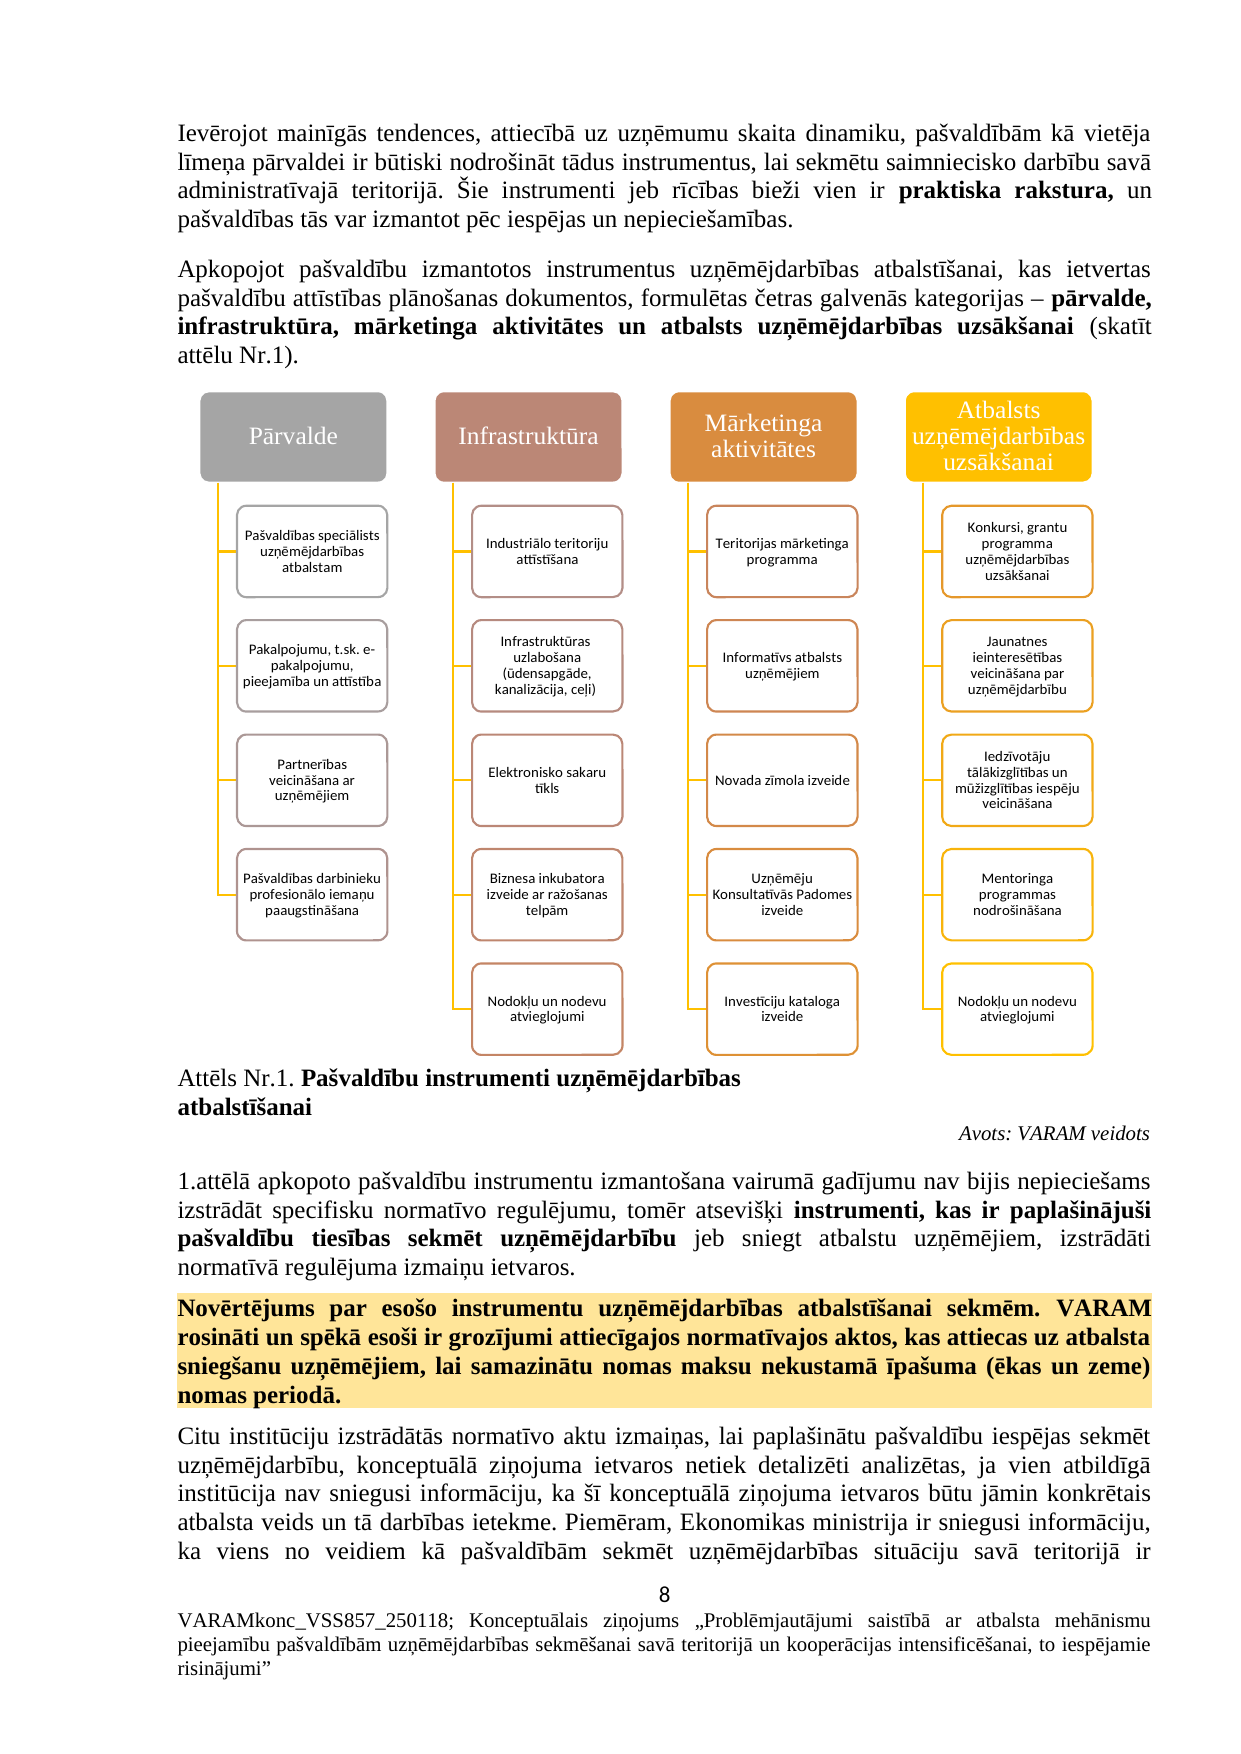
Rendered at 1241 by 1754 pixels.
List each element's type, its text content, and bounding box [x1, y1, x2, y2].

text Novērtējums par esošo instrumentu uzņēmējdarbības atbalstīšanai sekmēm. VARAM rosināti un spēkā esoši ir grozījumi attiecīgajos normatīvajos aktos, kas attiecas uz atbalsta sniegšanu uzņēmējiem, lai samazinātu nomas maksu nekustamā īpašuma (ēkas un zeme) nomas periodā. [177, 1293, 1152, 1408]
text atbalstīšanai [177, 1092, 1152, 1121]
text Avots: VARAM veidots [177, 1121, 1152, 1145]
text Apkopojot pašvaldību izmantotos instrumentus uzņēmējdarbības atbalstīšanai, kas ietvertas pašvaldību attīstības plānošanas dokumentos, formulētas četras galvenās kategorijas – pārvalde, infrastruktūra, mārketinga aktivitātes un atbalsts uzņēmējdarbības uzsākšanai (skatīt attēlu Nr.1). [177, 254, 1152, 369]
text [177, 1421, 1152, 1565]
text Ievērojot mainīgās tendences, attiecībā uz uzņēmumu skaita dinamiku, pašvaldībām kā vietēja līmeņa pārvaldei ir būtiski nodrošināt tādus instrumentus, lai sekmētu saimniecisko darbību savā administratīvajā teritorijā. Šie instrumenti jeb rīcības bieži vien ir praktiska rakstura, un pašvaldības tās var izmantot pēc iespējas un nepieciešamības. [177, 118, 1152, 233]
text 1.attēlā apkopoto pašvaldību instrumentu izmantošana vairumā gadījumu nav bijis nepieciešams izstrādāt specifisku normatīvo regulējumu, tomēr atsevišķi instrumenti, kas ir paplašinājuši pašvaldību tiesības sekmēt uzņēmējdarbību jeb sniegt atbalstu uzņēmējiem, izstrādāti normatīvā regulējuma izmaiņu ietvaros. [177, 1166, 1152, 1281]
text Attēls Nr.1. Pašvaldību instrumenti uzņēmējdarbības [177, 661, 1152, 1092]
